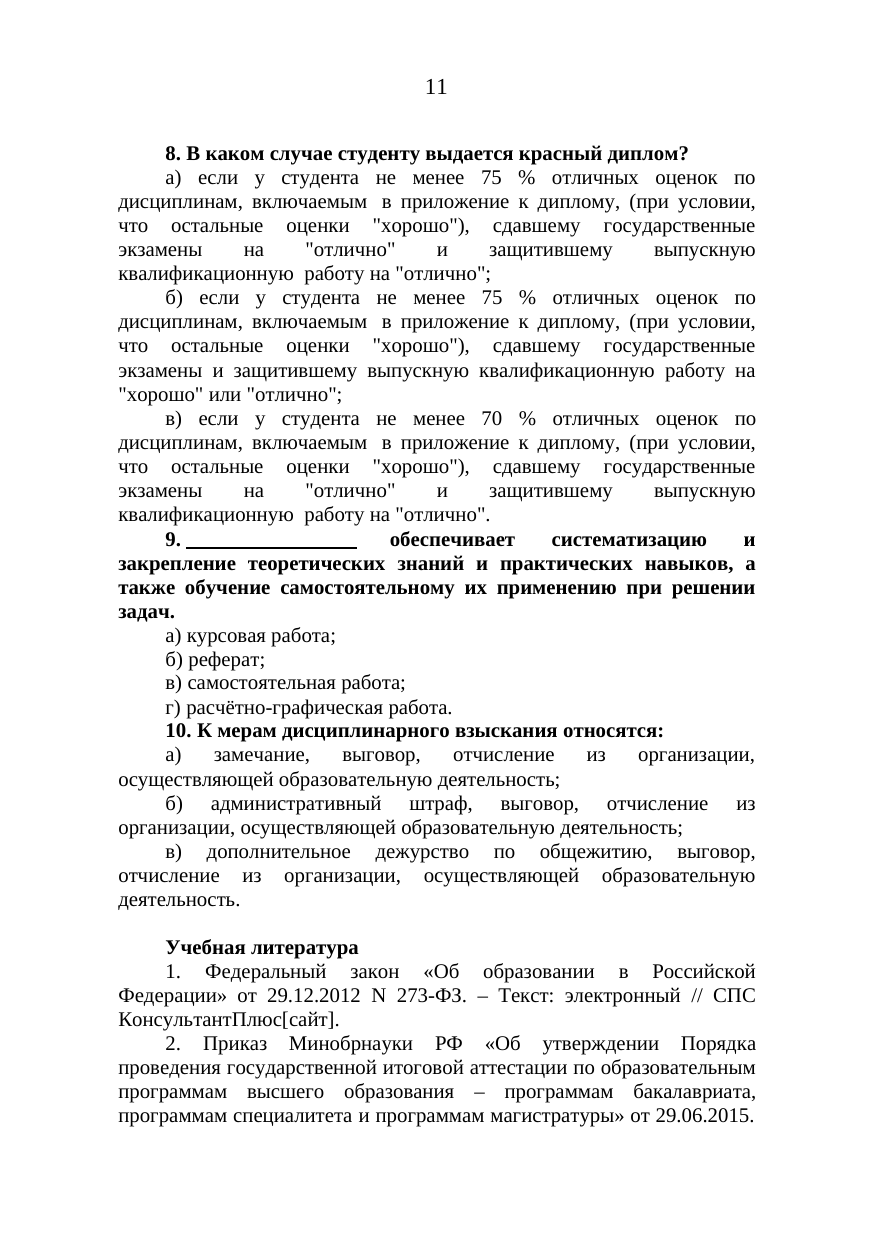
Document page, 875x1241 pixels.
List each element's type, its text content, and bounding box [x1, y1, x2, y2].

text а) если у студента не менее 75 % отличных оценок по дисциплинам, включаемым в приложение к диплому, (при условии, что остальные оценки "хорошо"), сдавшему государственные экзамены на "отлично" и защитившему выпускную квалификационную работу на "отлично"; [118, 165, 756, 285]
list Приказ Минобрнауки РФ «Об утверждении Порядка проведения государственной итоговой аттестации по образовательным программам высшего образования – программам бакалавриата, программам специалитета и программам магистратуры» от 29.06.2015. [118, 1031, 756, 1127]
text г) расчётно-графическая работа. [165, 694, 780, 719]
subtitle обеспечивает систематизацию и [165, 526, 780, 551]
text а) курсовая работа; б) реферат; [165, 623, 337, 671]
text в) если у студента не менее 70 % отличных оценок по дисциплинам, включаемым в приложение к диплому, (при условии, что остальные оценки "хорошо"), сдавшему государственные экзамены на "отлично" и защитившему выпускную квалификационную работу на "отлично". [118, 406, 756, 526]
subtitle В каком случае студенту выдается красный диплом? [165, 141, 780, 165]
text в) дополнительное дежурство по общежитию, выговор, отчисление из организации, осуществляющей образовательную деятельность. [118, 839, 756, 911]
text а) замечание, выговор, отчисление из организации, осуществляющей образовательную деятельность; [118, 742, 755, 791]
text б) административный штраф, выговор, отчисление из организации, осуществляющей образовательную деятельность; [118, 791, 755, 839]
text б) если у студента не менее 75 % отличных оценок по дисциплинам, включаемым в приложение к диплому, (при условии, что остальные оценки "хорошо"), сдавшему государственные экзамены и защитившему выпускную квалификационную работу на "хорошо" или "отлично"; [118, 285, 756, 406]
text закрепление теоретических знаний и практических навыков, а также обучение самостоятельному их применению при решении задач. [118, 551, 756, 623]
list Федеральный закон «Об образовании в Российской Федерации» от 29.12.2012 N 273-ФЗ. – Текст: электронный // СПС КонсультантПлюс[сайт]. [118, 959, 756, 1031]
subtitle Учебная литература [165, 935, 780, 959]
subtitle К мерам дисциплинарного взыскания относятся: [165, 719, 780, 742]
text в) самостоятельная работа; [165, 671, 780, 694]
